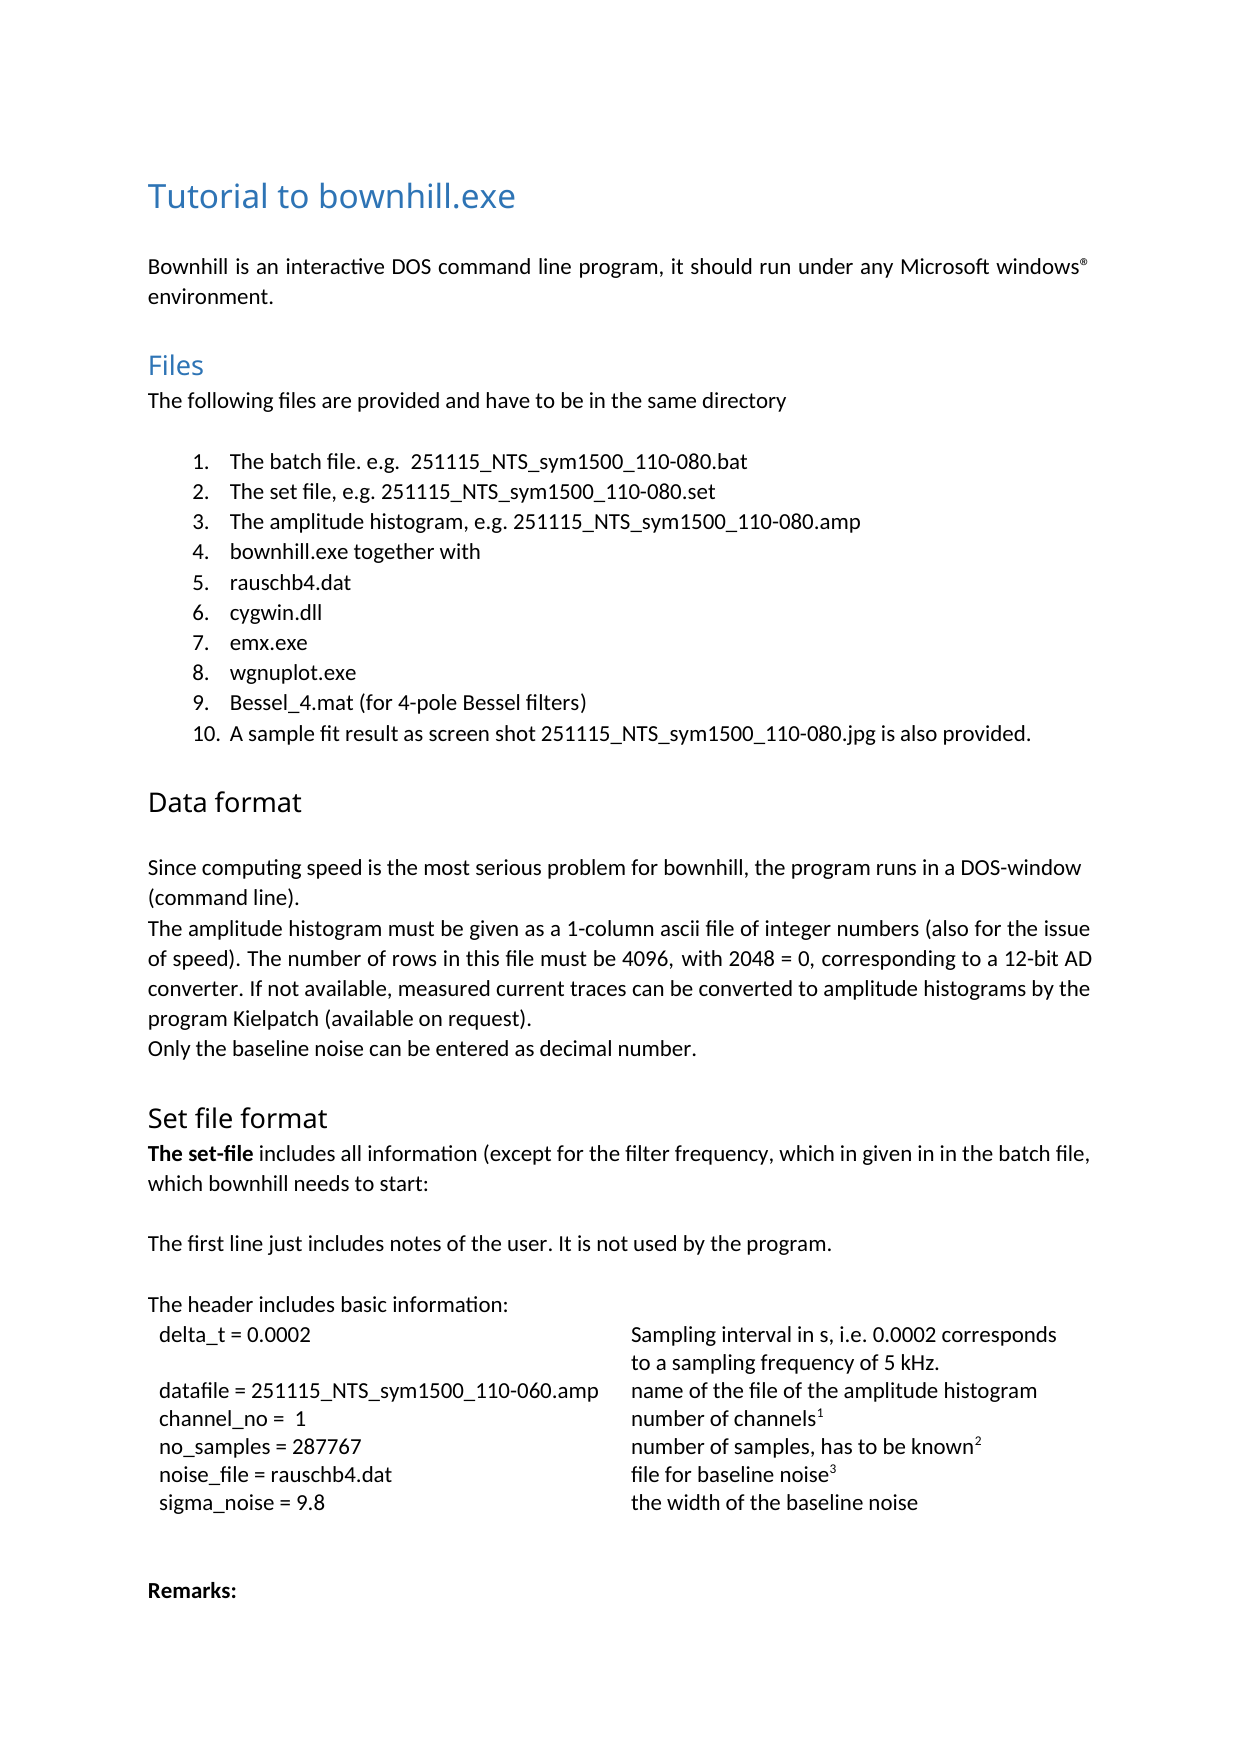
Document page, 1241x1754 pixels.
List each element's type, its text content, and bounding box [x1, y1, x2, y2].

table_cell noise_file = rauschb4.dat [148, 1460, 619, 1488]
table_header delta_t = 0.0002 [148, 1320, 619, 1376]
list A sample fit result as screen shot 251115_NTS_sym1500_110-080.jpg is also provided. [192, 719, 1093, 747]
list Since computing speed is the most serious problem for bownhill, the program runs in a DOS-window [148, 853, 1093, 881]
list The header includes basic information: [148, 1290, 1093, 1318]
subtitle Data format [148, 783, 1093, 820]
list emx.exe [192, 628, 1093, 656]
subtitle Tutorial to bownhill.exe [148, 173, 1093, 218]
table_cell sigma_noise = 9.8 [148, 1488, 619, 1516]
text Bownhill is an interactive DOS command line program, it should run under any Microsoft windows® environment. [148, 252, 1093, 310]
list bownhill.exe together with [192, 537, 1093, 565]
table_header Sampling interval in s, i.e. 0.0002 corresponds to a sampling frequency of 5 kHz. [620, 1320, 1092, 1376]
table_cell number of channels1 [620, 1404, 1092, 1432]
list The first line just includes notes of the user. It is not used by the program. [148, 1229, 1093, 1257]
list rauschb4.dat [192, 568, 1093, 596]
list The set file, e.g. 251115_NTS_sym1500_110-080.set [192, 477, 1093, 505]
text The following files are provided and have to be in the same directory [148, 386, 1093, 414]
list The batch file. e.g. 251115_NTS_sym1500_110-080.bat [192, 447, 1093, 475]
list The amplitude histogram must be given as a 1-column ascii file of integer numbers (also for the issue of speed). The number of rows in this file must be 4096, with 2048 = 0, corresponding to a 12-bit AD converter. If not available, measured current traces can be converted to amplitude histograms by the program Kielpatch (available on request). [148, 914, 1093, 1032]
subtitle Set file format [148, 1099, 1093, 1136]
subtitle Files [148, 347, 1093, 383]
table_cell name of the file of the amplitude histogram [620, 1376, 1092, 1404]
list wgnuplot.exe [192, 658, 1093, 686]
table_cell file for baseline noise3 [620, 1460, 1092, 1488]
text Only the baseline noise can be entered as decimal number. [148, 1034, 1093, 1062]
table_cell the width of the baseline noise [620, 1488, 1092, 1516]
text Remarks: [148, 1577, 1093, 1605]
table_cell channel_no = 1 [148, 1404, 619, 1432]
list The amplitude histogram, e.g. 251115_NTS_sym1500_110-080.amp [192, 507, 1093, 535]
list cygwin.dll [192, 598, 1093, 626]
table_cell no_samples = 287767 [148, 1432, 619, 1460]
table_cell number of samples, has to be known2 [620, 1432, 1092, 1460]
list The set-file includes all information (except for the filter frequency, which in given in in the batch file, which bownhill needs to start: [148, 1139, 1093, 1197]
table_cell datafile = 251115_NTS_sym1500_110-060.amp [148, 1376, 619, 1404]
list (command line). [148, 883, 1093, 911]
list Bessel_4.mat (for 4-pole Bessel filters) [192, 688, 1093, 716]
